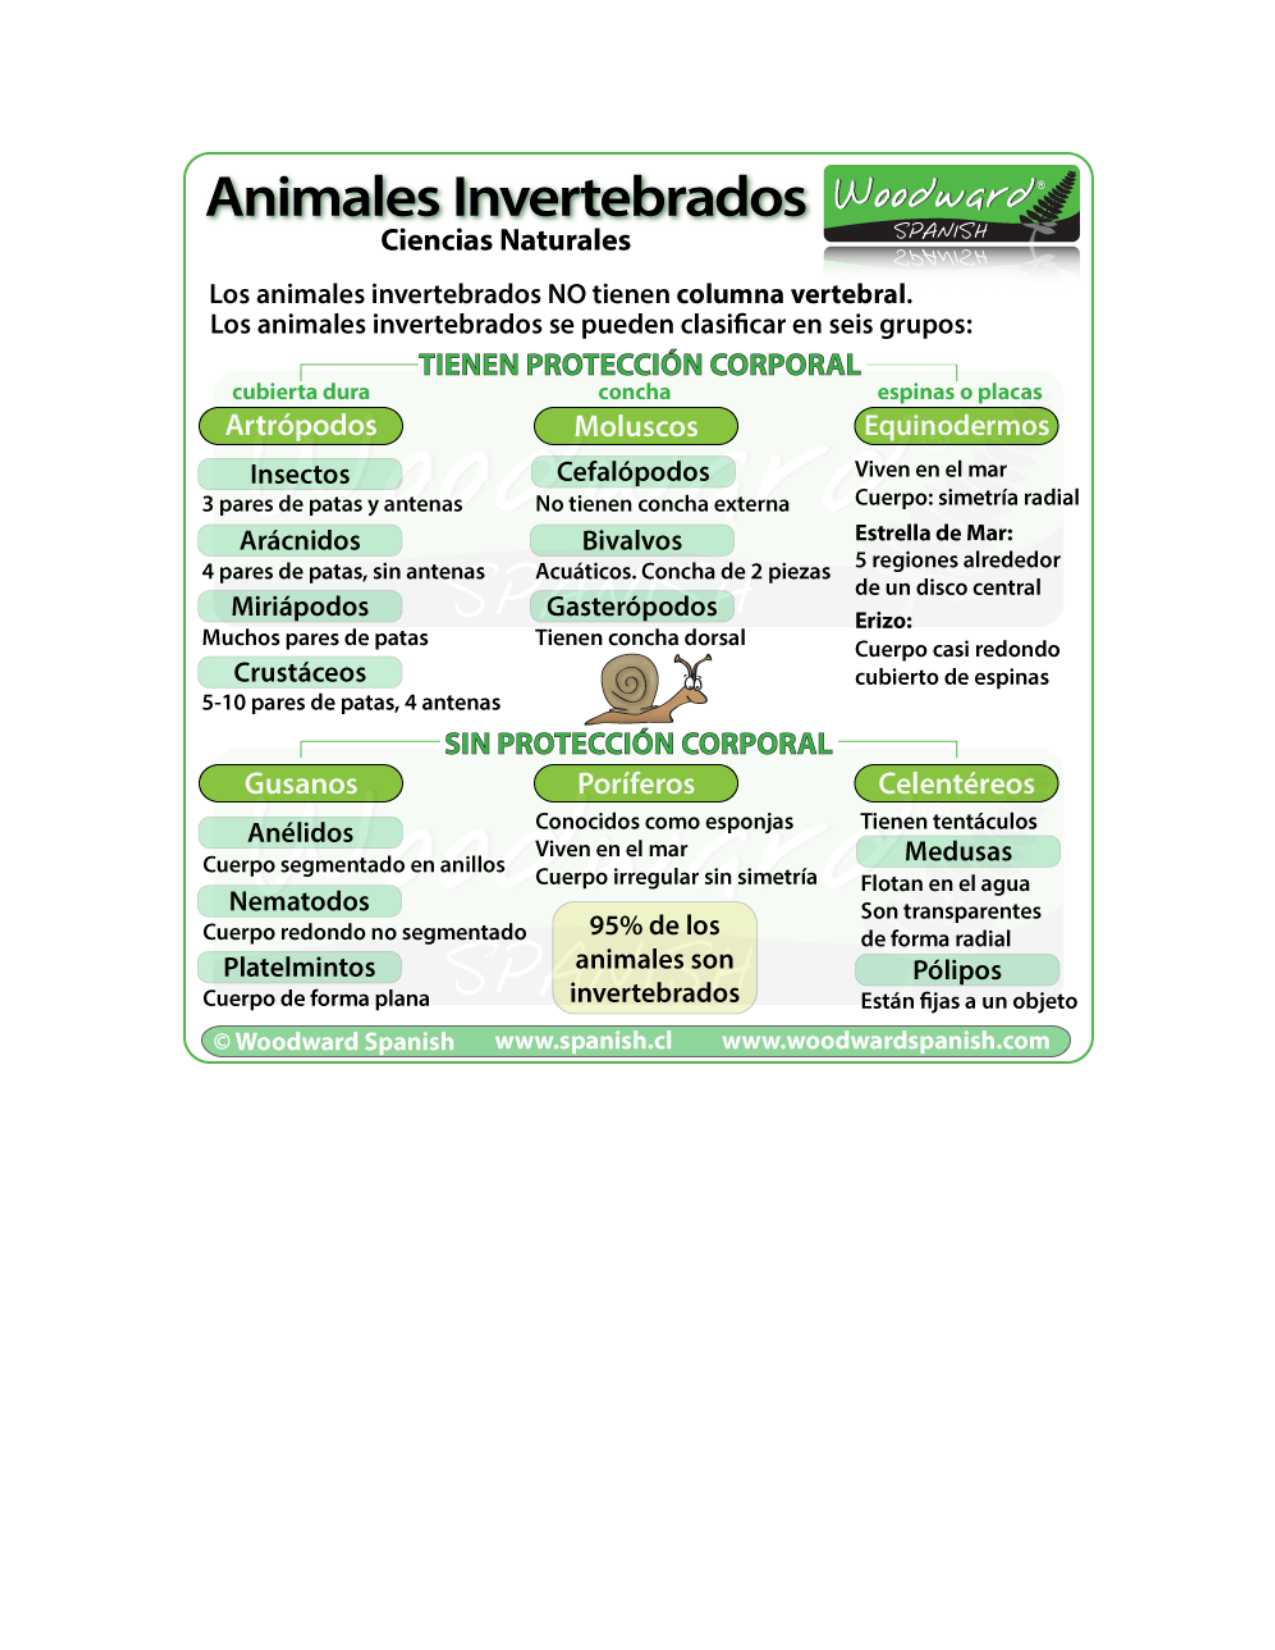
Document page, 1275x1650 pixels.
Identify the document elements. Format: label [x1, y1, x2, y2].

picture [177, 147, 1098, 1069]
